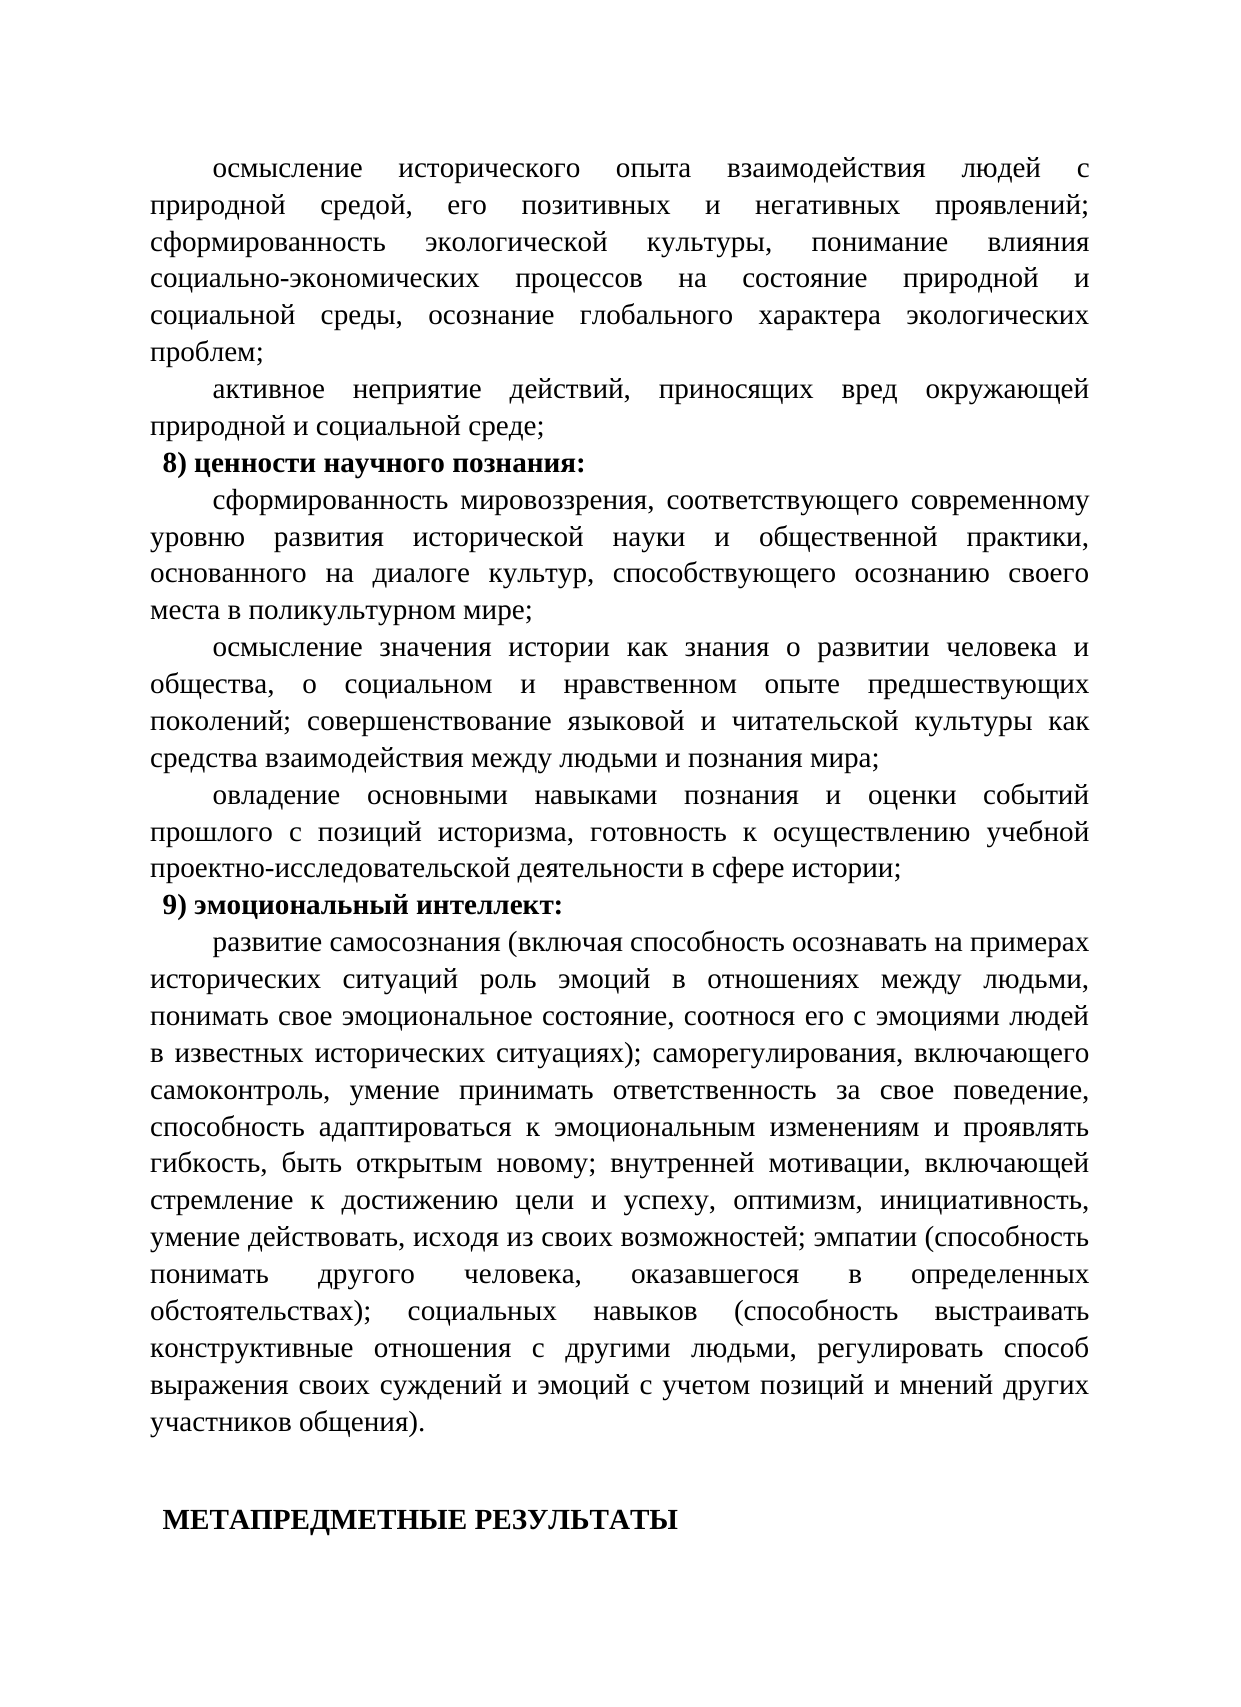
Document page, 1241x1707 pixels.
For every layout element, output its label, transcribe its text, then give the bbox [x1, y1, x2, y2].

text осмысление значения истории как знания о развитии человека и общества, о социальном и нравственном опыте предшествующих поколений; совершенствование языковой и читательской культуры как средства взаимодействия между людьми и познания мира; [150, 629, 1090, 773]
text 8) ценности научного познания: [162, 445, 1090, 478]
text развитие самосознания (включая способность осознавать на примерах исторических ситуаций роль эмоций в отношениях между людьми, понимать свое эмоциональное состояние, соотнося его с эмоциями людей в известных исторических ситуациях); саморегулирования, включающего самоконтроль, умение принимать ответственность за свое поведение, способность адаптироваться к эмоциональным изменениям и проявлять гибкость, быть открытым новому; внутренней мотивации, включающей стремление к достижению цели и успеху, оптимизм, инициативность, умение действовать, исходя из своих возможностей; эмпатии (способность понимать другого человека, оказавшегося в определенных обстоятельствах); социальных навыков (способность выстраивать конструктивные отношения с другими людьми, регулировать способ выражения своих суждений и эмоций с учетом позиций и мнений других участников общения). [150, 924, 1090, 1437]
text сформированность мировоззрения, соответствующего современному уровню развития исторической науки и общественной практики, основанного на диалоге культур, способствующего осознанию своего места в поликультурном мире; [150, 482, 1090, 626]
text овладение основными навыками познания и оценки событий прошлого с позиций историзма, готовность к осуществлению учебной проектно-исследовательской деятельности в сфере истории; [150, 777, 1090, 884]
text осмысление исторического опыта взаимодействия людей с природной средой, его позитивных и негативных проявлений; сформированность экологической культуры, понимание влияния социально-экономических процессов на состояние природной и социальной среды, осознание глобального характера экологических проблем; [150, 150, 1090, 368]
text МЕТАПРЕДМЕТНЫЕ РЕЗУЛЬТАТЫ [162, 1502, 1090, 1536]
text активное неприятие действий, приносящих вред окружающей природной и социальной среде; [150, 371, 1090, 442]
text 9) эмоциональный интеллект: [162, 887, 1090, 921]
